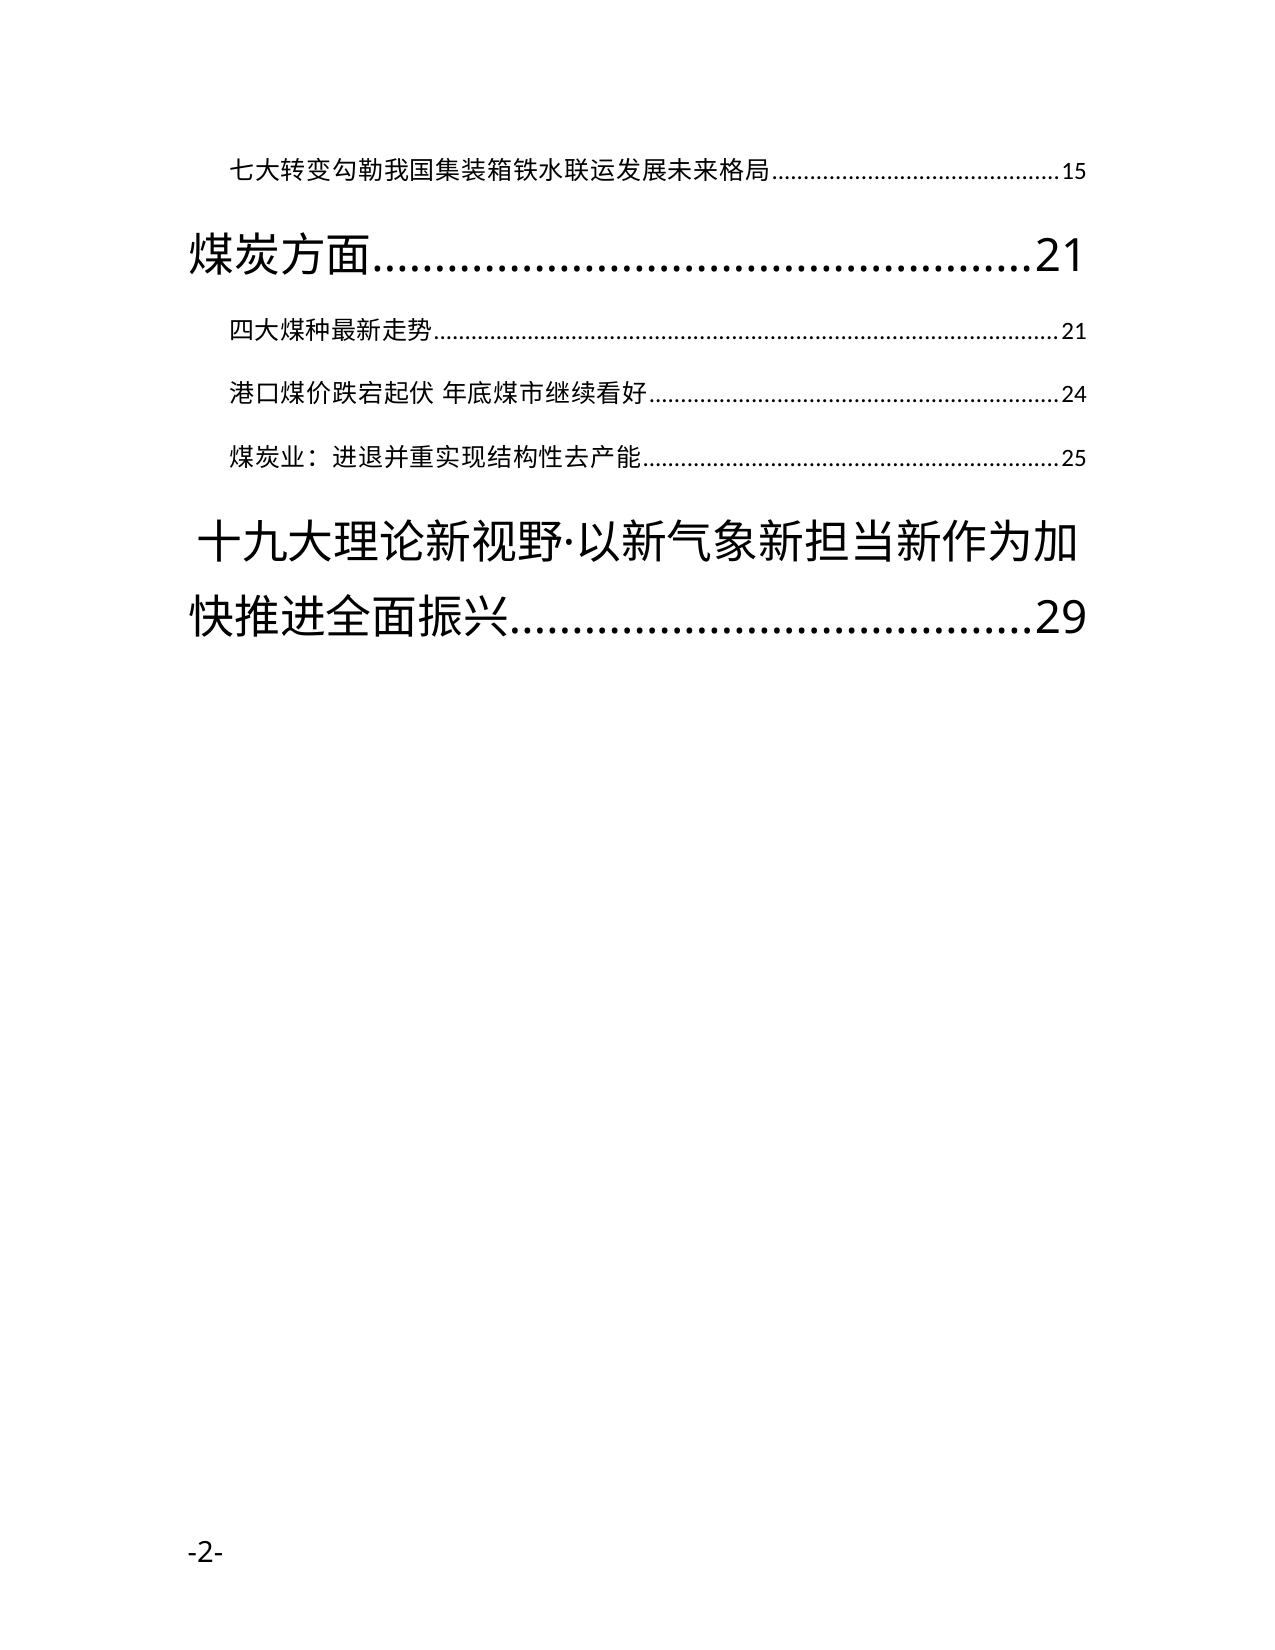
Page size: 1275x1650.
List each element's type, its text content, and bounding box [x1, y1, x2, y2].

text 七大转变勾勒我国集装箱铁水联运发展未来格局 15 [229, 150, 1087, 187]
text 煤炭方面 21 [187, 214, 1087, 289]
text 港口煤价跌宕起伏 年底煤市继续看好 24 [229, 373, 1087, 411]
text 煤炭业：进退并重实现结构性去产能 25 [229, 437, 1087, 474]
text 十九大理论新视野·以新气象新担当新作为加快推进全面振兴 29 [187, 501, 1087, 651]
text 四大煤种最新走势 21 [229, 309, 1087, 347]
